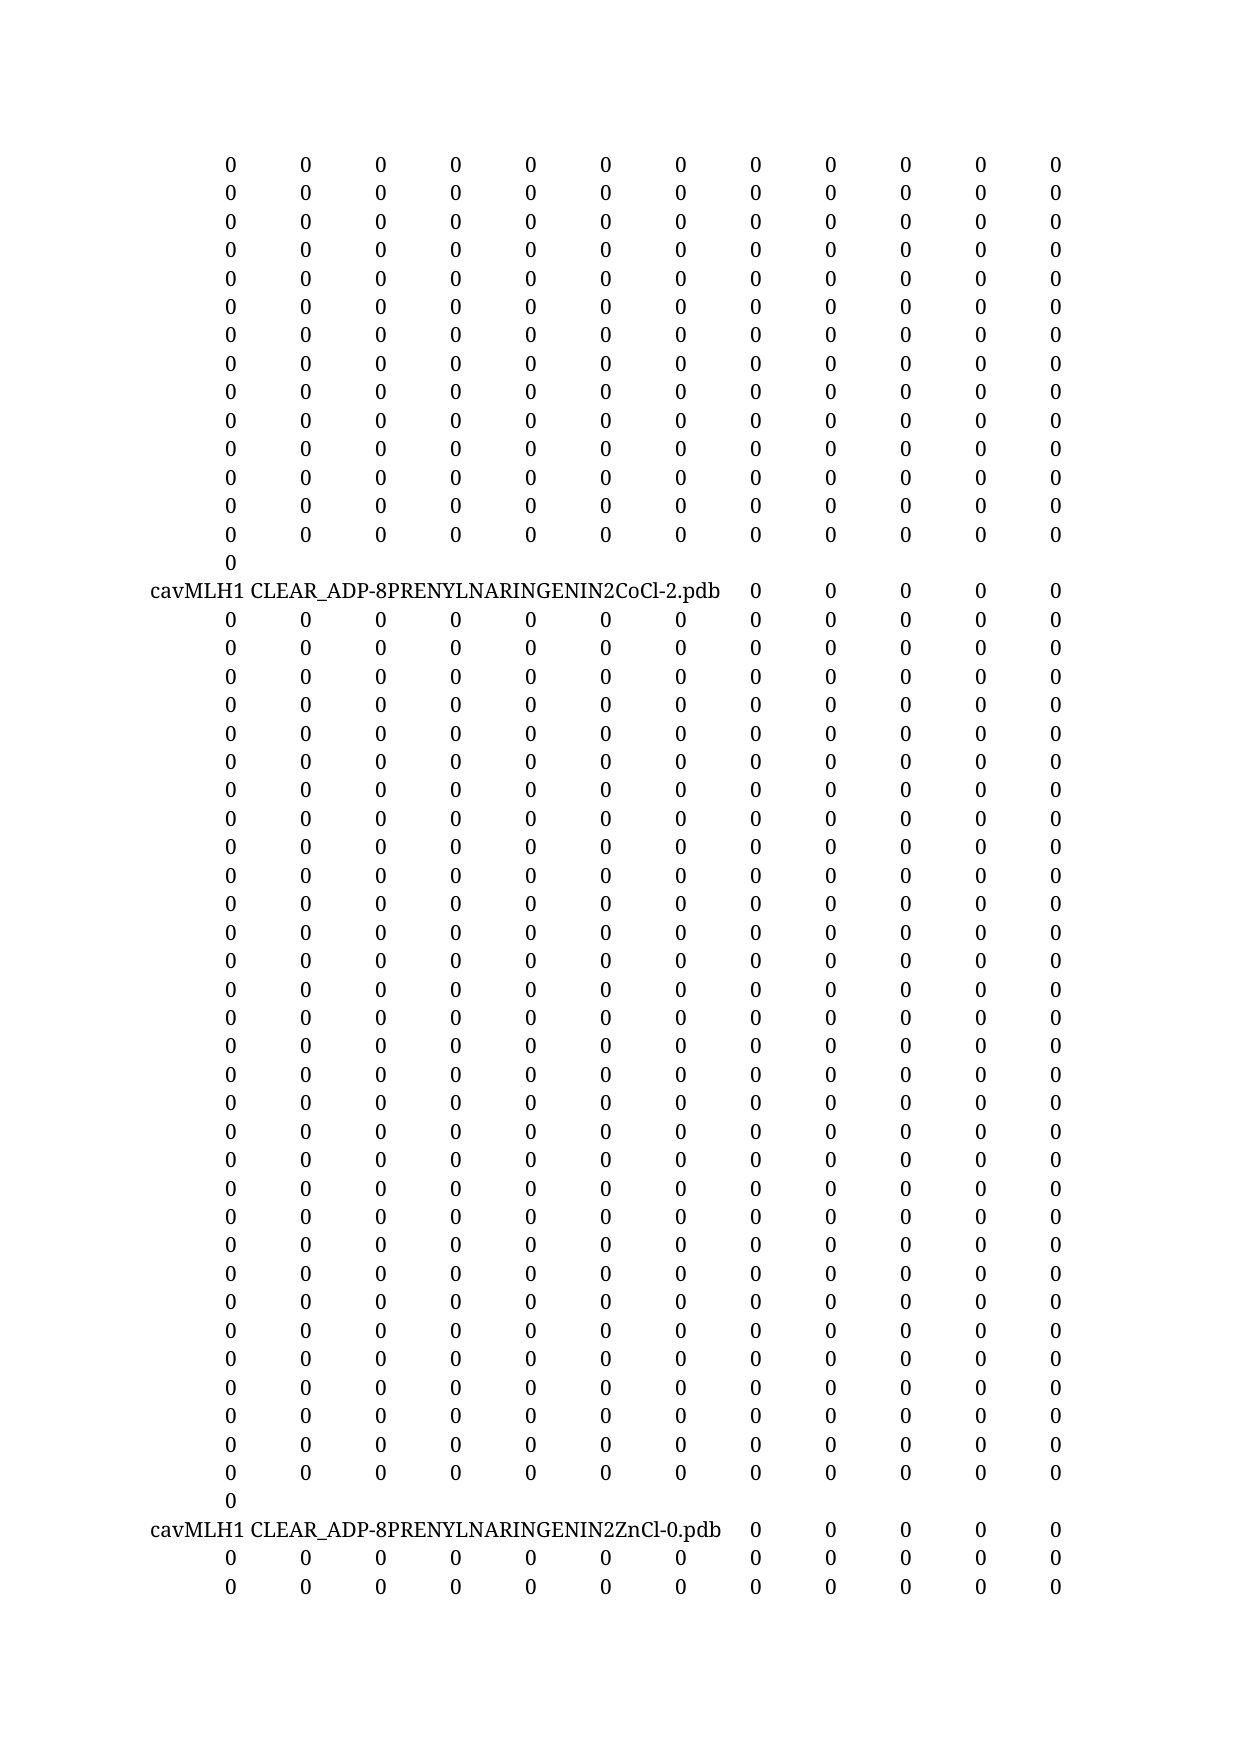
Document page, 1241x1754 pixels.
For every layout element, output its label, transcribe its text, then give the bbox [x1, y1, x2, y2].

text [150, 1515, 1090, 1600]
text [150, 150, 1090, 577]
text cavMLH1 CLEAR_ADP-8PRENYLNARINGENIN2CoCl-2.pdb 0 0 0 0 0 0 0 0 0 0 0 0 0 0 0 0 0 0 0 0 0 0 0 0 0 0 0 0 0 0 0 0 0 0 0 0 0 0 0 0 0 0 0 0 0 0 0 0 0 0 0 0 0 0 0 0 0 0 0 0 0 0 0 0 0 0 0 0 0 0 0 0 0 0 0 0 0 0 0 0 0 0 0 0 0 0 0 0 0 0 0 0 0 0 0 0 0 0 0 0 0 0 0 0 0 0 0 0 0 0 0 0 0 0 0 0 0 0 0 0 0 0 0 0 0 0 0 0 0 0 0 0 0 0 0 0 0 0 0 0 0 0 0 0 0 0 0 0 0 0 0 0 0 0 0 0 0 0 0 0 0 0 0 0 0 0 0 0 0 0 0 0 0 0 0 0 0 0 0 0 0 0 0 0 0 0 0 0 0 0 0 0 0 0 0 0 0 0 0 0 0 0 0 0 0 0 0 0 0 0 0 0 0 0 0 0 0 0 0 0 0 0 0 0 0 0 0 0 0 0 0 0 0 0 0 0 0 0 0 0 0 0 0 0 0 0 0 0 0 0 0 0 0 0 0 0 0 0 0 0 0 0 0 0 0 0 0 0 0 0 0 0 0 0 0 0 0 0 0 0 0 0 0 0 0 0 0 0 0 0 0 0 0 0 0 0 0 0 0 0 0 0 0 0 0 0 0 0 0 0 0 0 0 0 0 0 0 0 0 0 0 0 0 0 0 0 0 0 0 0 0 0 0 0 0 0 0 0 0 0 0 0 0 0 0 0 0 0 0 0 0 0 0 0 0 0 0 0 0 0 0 0 0 0 0 0 0 0 0 0 0 0 0 0 0 0 0 0 [150, 577, 1090, 1515]
